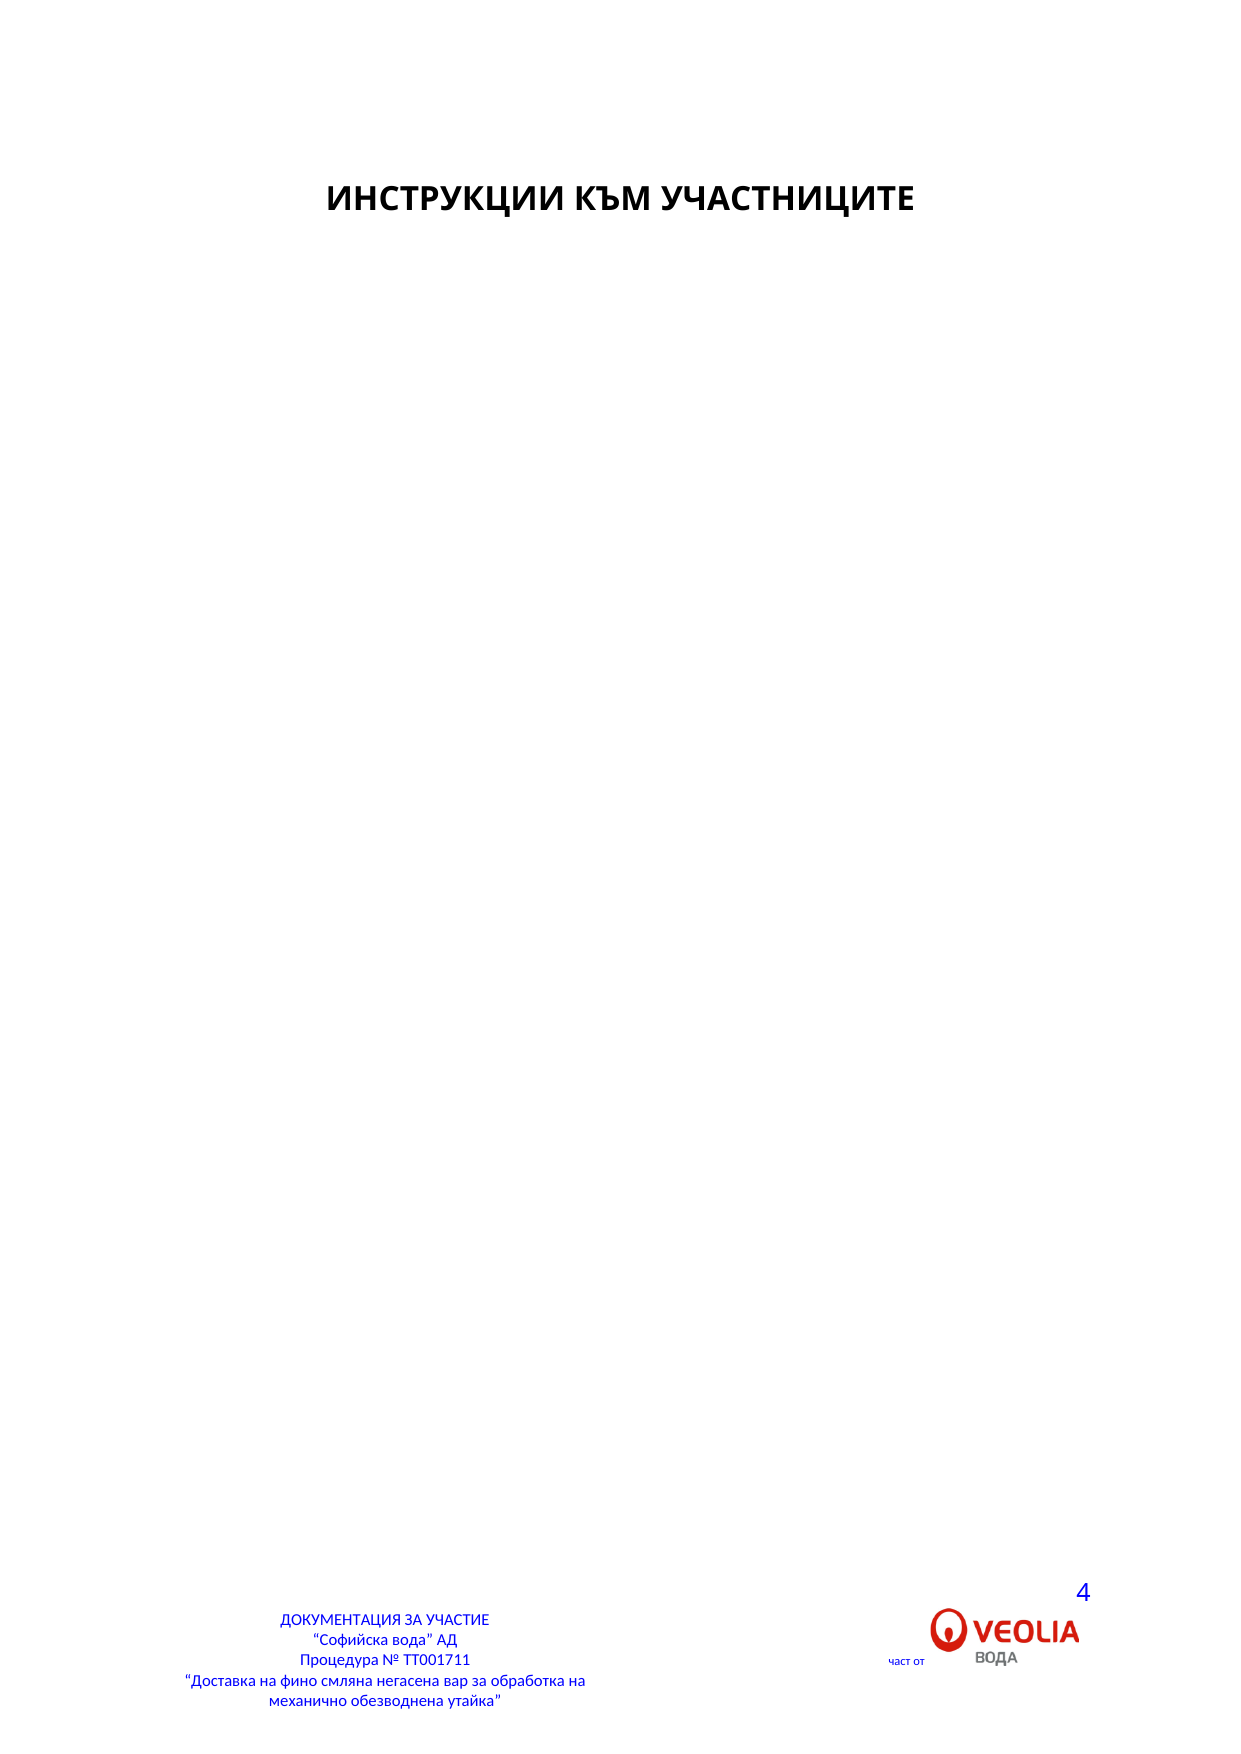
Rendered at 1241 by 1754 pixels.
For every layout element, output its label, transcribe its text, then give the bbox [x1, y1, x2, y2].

picture [930, 1608, 1079, 1666]
subtitle ИНСТРУКЦИИ КЪМ УЧАСТНИЦИТЕ [150, 175, 1090, 220]
